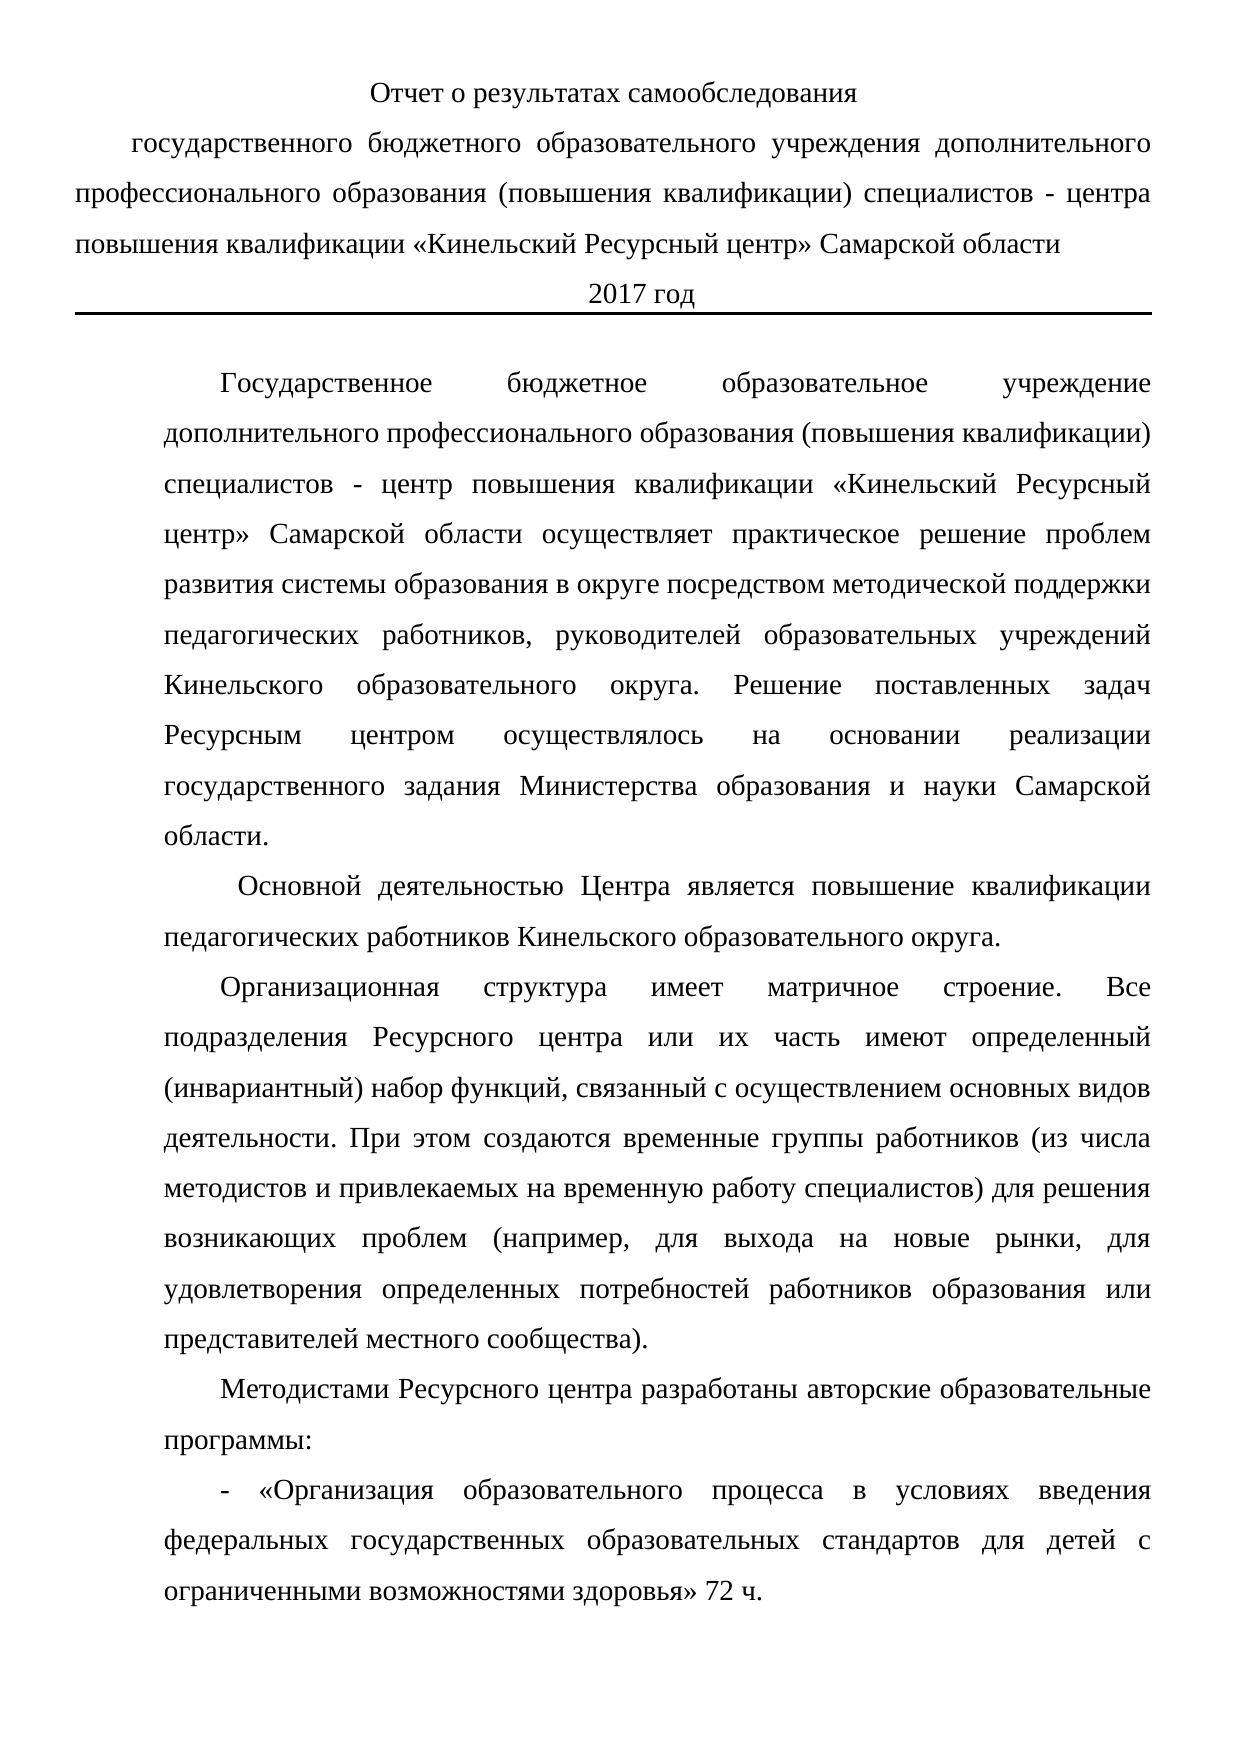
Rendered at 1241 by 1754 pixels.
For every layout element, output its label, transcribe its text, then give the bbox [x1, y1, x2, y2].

text Государственное бюджетное образовательное учреждение дополнительного профессионального образования (повышения квалификации) специалистов - центр повышения квалификации «Кинельский Ресурсный центр» Самарской области осуществляет практическое решение проблем развития системы образования в округе посредством методической поддержки педагогических работников, руководителей образовательных учреждений Кинельского образовательного округа. Решение поставленных задач Ресурсным центром осуществлялось на основании реализации государственного задания Министерства образования и науки Самарской области. [164, 365, 1152, 852]
subtitle Отчет о результатах самообследования [75, 75, 1152, 108]
text Организационная структура имеет матричное строение. Все подразделения Ресурсного центра или их часть имеют определенный (инвариантный) набор функций, связанный с осуществлением основных видов деятельности. При этом создаются временные группы работников (из числа методистов и привлекаемых на временную работу специалистов) для решения возникающих проблем (например, для выхода на новые рынки, для удовлетворения определенных потребностей работников образования или представителей местного сообщества). [164, 969, 1152, 1355]
text Методистами Ресурсного центра разработаны авторские образовательные программы: [164, 1372, 1152, 1455]
text государственного бюджетного образовательного учреждения дополнительного профессионального образования (повышения квалификации) специалистов - центра повышения квалификации «Кинельский Ресурсный центр» Самарской области [75, 125, 1152, 259]
text 2017 год [75, 276, 1152, 312]
text - «Организация образовательного процесса в условиях введения федеральных государственных образовательных стандартов для детей с ограниченными возможностями здоровья» 72 ч. [164, 1472, 1152, 1606]
text Основной деятельностью Центра является повышение квалификации педагогических работников Кинельского образовательного округа. [164, 868, 1152, 952]
